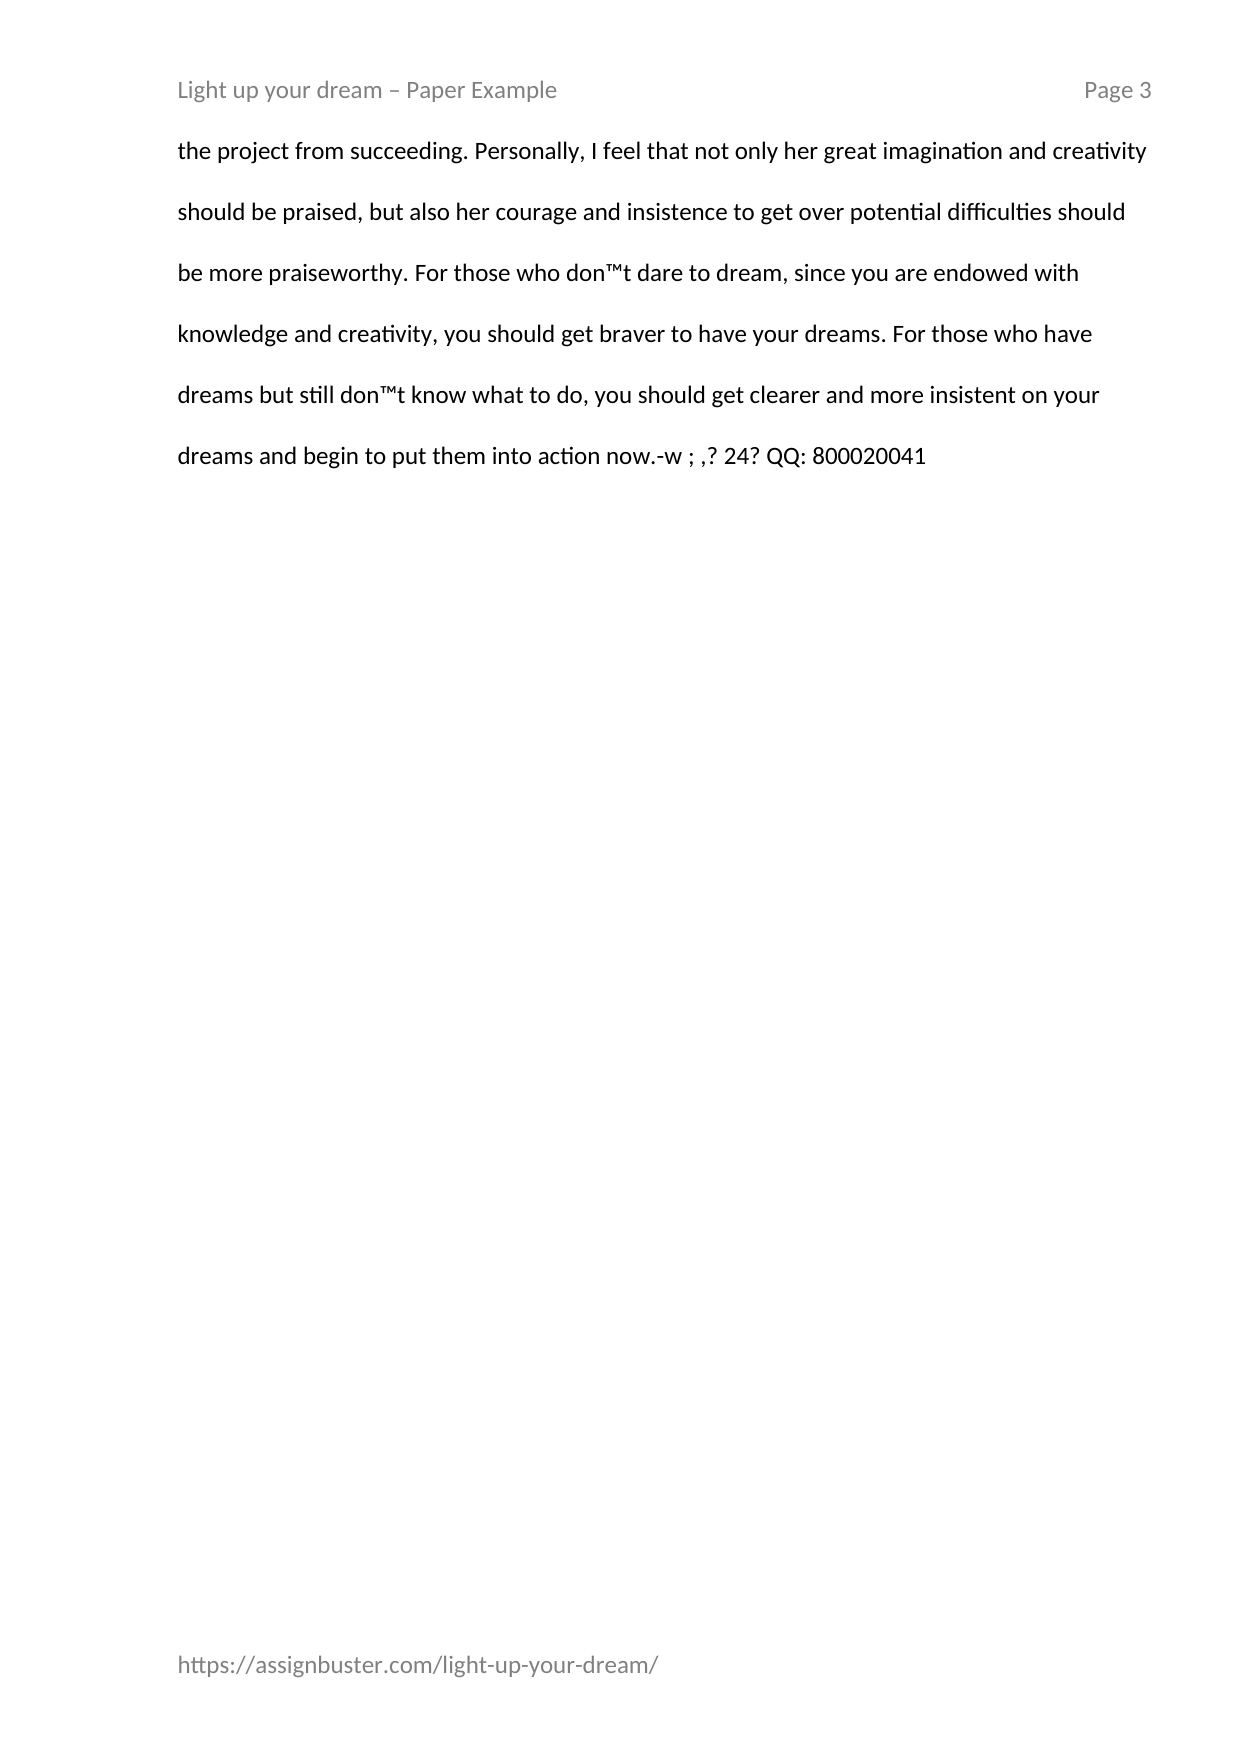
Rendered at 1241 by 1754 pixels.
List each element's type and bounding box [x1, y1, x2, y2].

text [177, 135, 1152, 471]
